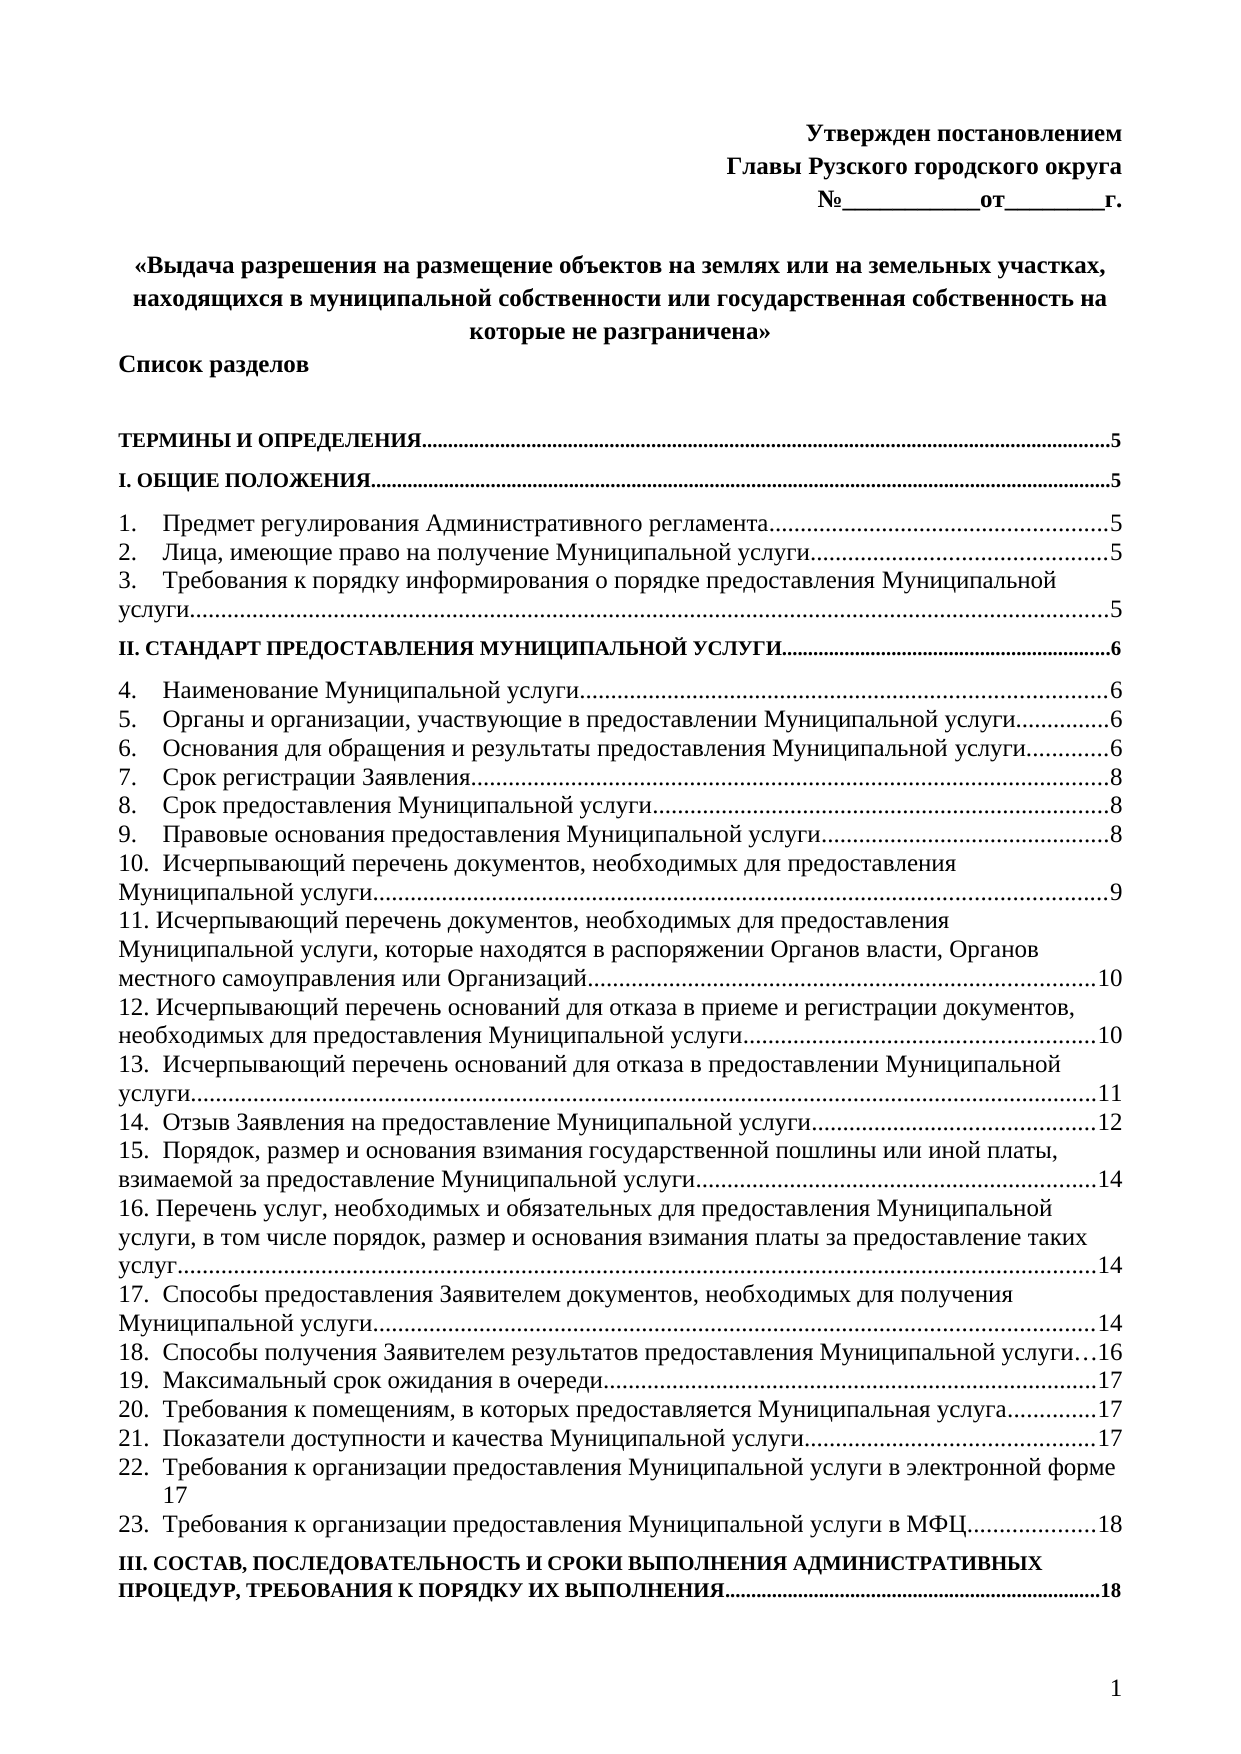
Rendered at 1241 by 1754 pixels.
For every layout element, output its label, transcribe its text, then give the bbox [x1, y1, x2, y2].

text 20. Требования к помещениям, в которых предоставляется Муниципальная услуга 17 [118, 1394, 1122, 1423]
text Термины и определения 5 [118, 428, 1122, 452]
text 8. Срок предоставления Муниципальной услуги 8 [118, 791, 1122, 819]
text «Выдача разрешения на размещение объектов на землях или на земельных участках, находящихся в муниципальной собственности или государственная собственность на которые не разграничена» [118, 250, 1122, 345]
text 17. Способы предоставления Заявителем документов, необходимых для получения Муниципальной услуги 14 [118, 1279, 1122, 1337]
text II. Стандарт предоставления Муниципальной услуги 6 [118, 636, 1122, 659]
text 10. Исчерпывающий перечень документов, необходимых для предоставления Муниципальной услуги 9 [118, 848, 1122, 906]
text 5. Органы и организации, участвующие в предоставлении Муниципальной услуги 6 [118, 704, 1122, 733]
text 19. Максимальный срок ожидания в очереди 17 [118, 1366, 1122, 1394]
text 7. Срок регистрации Заявления 8 [118, 762, 1122, 791]
text 12. Исчерпывающий перечень оснований для отказа в приеме и регистрации документов, необходимых для предоставления Муниципальной услуги 10 [118, 992, 1122, 1049]
text 15. Порядок, размер и основания взимания государственной пошлины или иной платы, взимаемой за предоставление Муниципальной услуги 14 [118, 1136, 1122, 1193]
text №___________от________г. [118, 184, 1122, 213]
text 22. Требования к организации предоставления Муниципальной услуги в электронной форме 17 [118, 1452, 1122, 1509]
text 1. Предмет регулирования Административного регламента 5 [118, 508, 1122, 537]
text 21. Показатели доступности и качества Муниципальной услуги 17 [118, 1423, 1122, 1452]
text 23. Требования к организации предоставления Муниципальной услуги в МФЦ 18 [118, 1509, 1122, 1538]
text I. Общие положения 5 [118, 468, 1122, 492]
text 14. Отзыв Заявления на предоставление Муниципальной услуги 12 [118, 1107, 1122, 1136]
text Главы Рузского городского округа [118, 151, 1122, 180]
text III. Состав, последовательность и сроки выполнения административных процедур, требования к порядку их выполнения 18 [118, 1551, 1122, 1602]
text Утвержден постановлением [118, 118, 1122, 147]
text Список разделов [118, 349, 1122, 378]
text 3. Требования к порядку информирования о порядке предоставления Муниципальной услуги 5 [118, 566, 1122, 623]
text 6. Основания для обращения и результаты предоставления Муниципальной услуги 6 [118, 733, 1122, 762]
text 9. Правовые основания предоставления Муниципальной услуги 8 [118, 819, 1122, 848]
text 4. Наименование Муниципальной услуги 6 [118, 676, 1122, 704]
text 13. Исчерпывающий перечень оснований для отказа в предоставлении Муниципальной услуги 11 [118, 1049, 1122, 1107]
text 18. Способы получения Заявителем результатов предоставления Муниципальной услуги 16 [118, 1337, 1122, 1366]
text 16. Перечень услуг, необходимых и обязательных для предоставления Муниципальной услуги, в том числе порядок, размер и основания взимания платы за предоставление таких услуг 14 [118, 1193, 1122, 1279]
text 2. Лица, имеющие право на получение Муниципальной услуги 5 [118, 537, 1122, 566]
text 11. Исчерпывающий перечень документов, необходимых для предоставления Муниципальной услуги, которые находятся в распоряжении Органов власти, Органов местного самоуправления или Организаций 10 [118, 906, 1122, 992]
